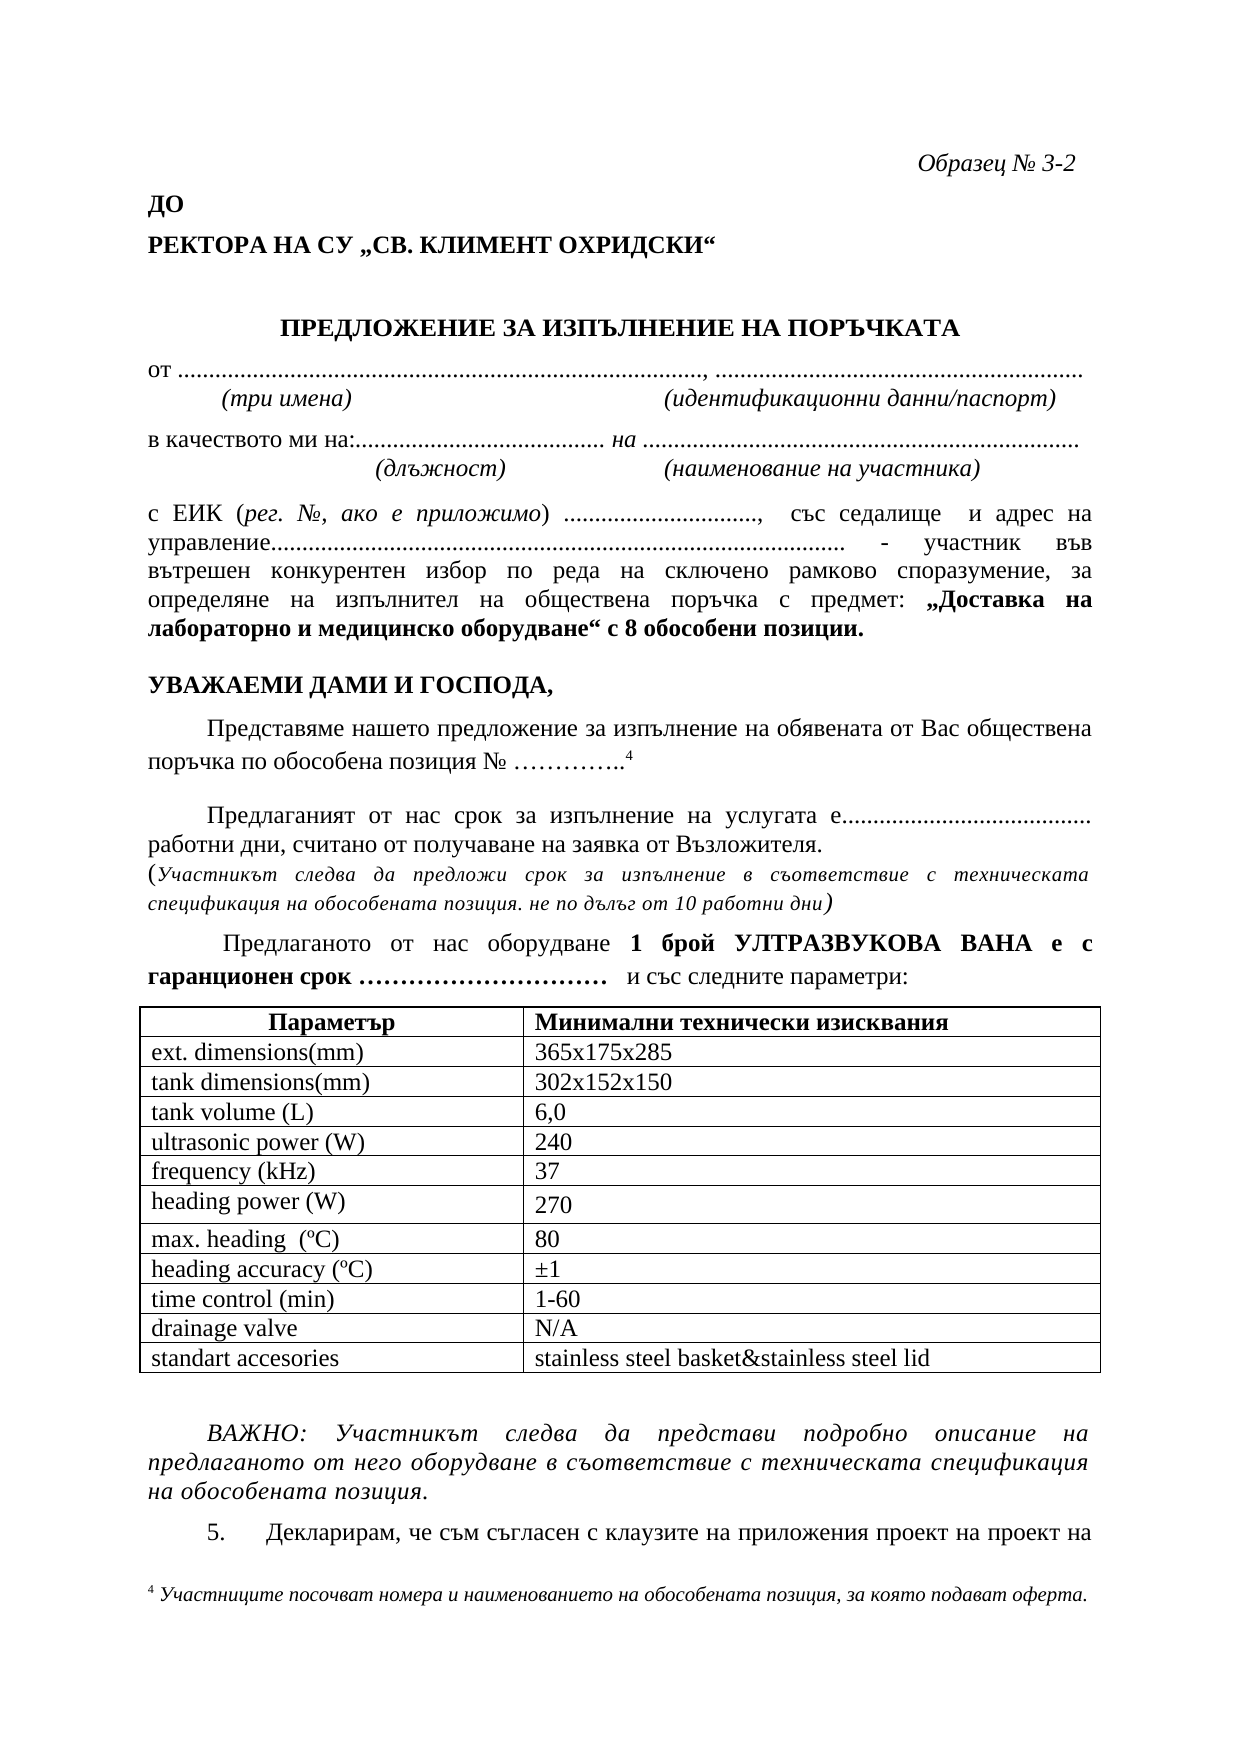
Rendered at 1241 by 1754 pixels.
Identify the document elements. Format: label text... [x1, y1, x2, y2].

table_cell 270 [524, 1186, 1100, 1223]
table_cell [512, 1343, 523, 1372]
text в качеството ми на:........................................ на ...................................................................... [148, 424, 1093, 453]
table_cell stainless steel basket&stainless steel lid [524, 1343, 1100, 1372]
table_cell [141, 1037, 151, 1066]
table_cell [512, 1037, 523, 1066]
table_header Минимални технически изисквания [524, 1008, 1100, 1036]
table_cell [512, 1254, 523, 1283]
table_cell 240 [524, 1127, 1100, 1155]
text Представяме нашето предложение за изпълнение на обявената от Вас обществена поръчка по обособена позиция № ………….. [148, 713, 1093, 775]
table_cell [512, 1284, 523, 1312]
text Образец № 3-2 [664, 148, 1078, 176]
table_header Параметър [141, 1008, 523, 1036]
table_cell N/A [524, 1314, 1100, 1342]
text Предлаганият от нас срок за изпълнение на услугата е........................................ работни дни, считано от получаване на заявка от Възложителя. [148, 800, 1093, 858]
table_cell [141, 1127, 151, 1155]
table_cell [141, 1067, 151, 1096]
text ДО [148, 189, 1093, 218]
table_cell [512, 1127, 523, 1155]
table_cell 80 [524, 1224, 1100, 1253]
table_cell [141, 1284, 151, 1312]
text (Участникът следва да предложи срок за изпълнение в съответствие с техническата спецификация на обособената позиция. не по дълъг от 10 работни дни) [148, 858, 1093, 915]
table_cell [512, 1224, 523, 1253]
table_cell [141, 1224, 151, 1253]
text (длъжност) (наименование на участника) [295, 453, 1093, 481]
text ВАЖНО: Участникът следва да представи подробно описание на предлаганото от него оборудване в съответствие с техническата спецификация на обособената позиция. [148, 1418, 1093, 1505]
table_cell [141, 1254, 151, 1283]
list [207, 1517, 1093, 1546]
text Предлаганото от нас оборудване 1 брой УЛТРАЗВУКОВА ВАНА е с гаранционен срок ………………………… и със следните параметри: [148, 928, 1093, 989]
table_cell 1-60 [524, 1284, 1100, 1312]
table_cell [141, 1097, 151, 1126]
text с ЕИК (рег. №, ако е приложимо) ..............................., със седалище и адрес на управление............................................................................................ - участник във вътрешен конкурентен избор по реда на сключено рамково споразумение, за определяне на изпълнител на обществена поръчка с предмет: „Доставка на лабораторно и медицинско оборудване“ с 8 обособени позиции. [148, 498, 1093, 642]
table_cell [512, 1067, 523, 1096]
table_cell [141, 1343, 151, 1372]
table_cell heading power (W) [141, 1186, 523, 1223]
table_cell 6,0 [524, 1097, 1100, 1126]
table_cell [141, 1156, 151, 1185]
text (три имена) (идентификационни данни/паспорт) [148, 383, 1093, 411]
text РЕКТОРА НА СУ „СВ. КЛИМЕНТ ОХРИДСКИ“ [148, 230, 1093, 259]
text от ...................................................................................., ........................................................... [148, 354, 1093, 383]
text УВАЖАЕМИ ДАМИ И ГОСПОДА, [148, 671, 1093, 699]
text ПРЕДЛОЖЕНИЕ ЗА ИЗПЪЛНЕНИЕ НА ПОРЪЧКАТА [148, 313, 1093, 341]
table_cell ±1 [524, 1254, 1100, 1283]
